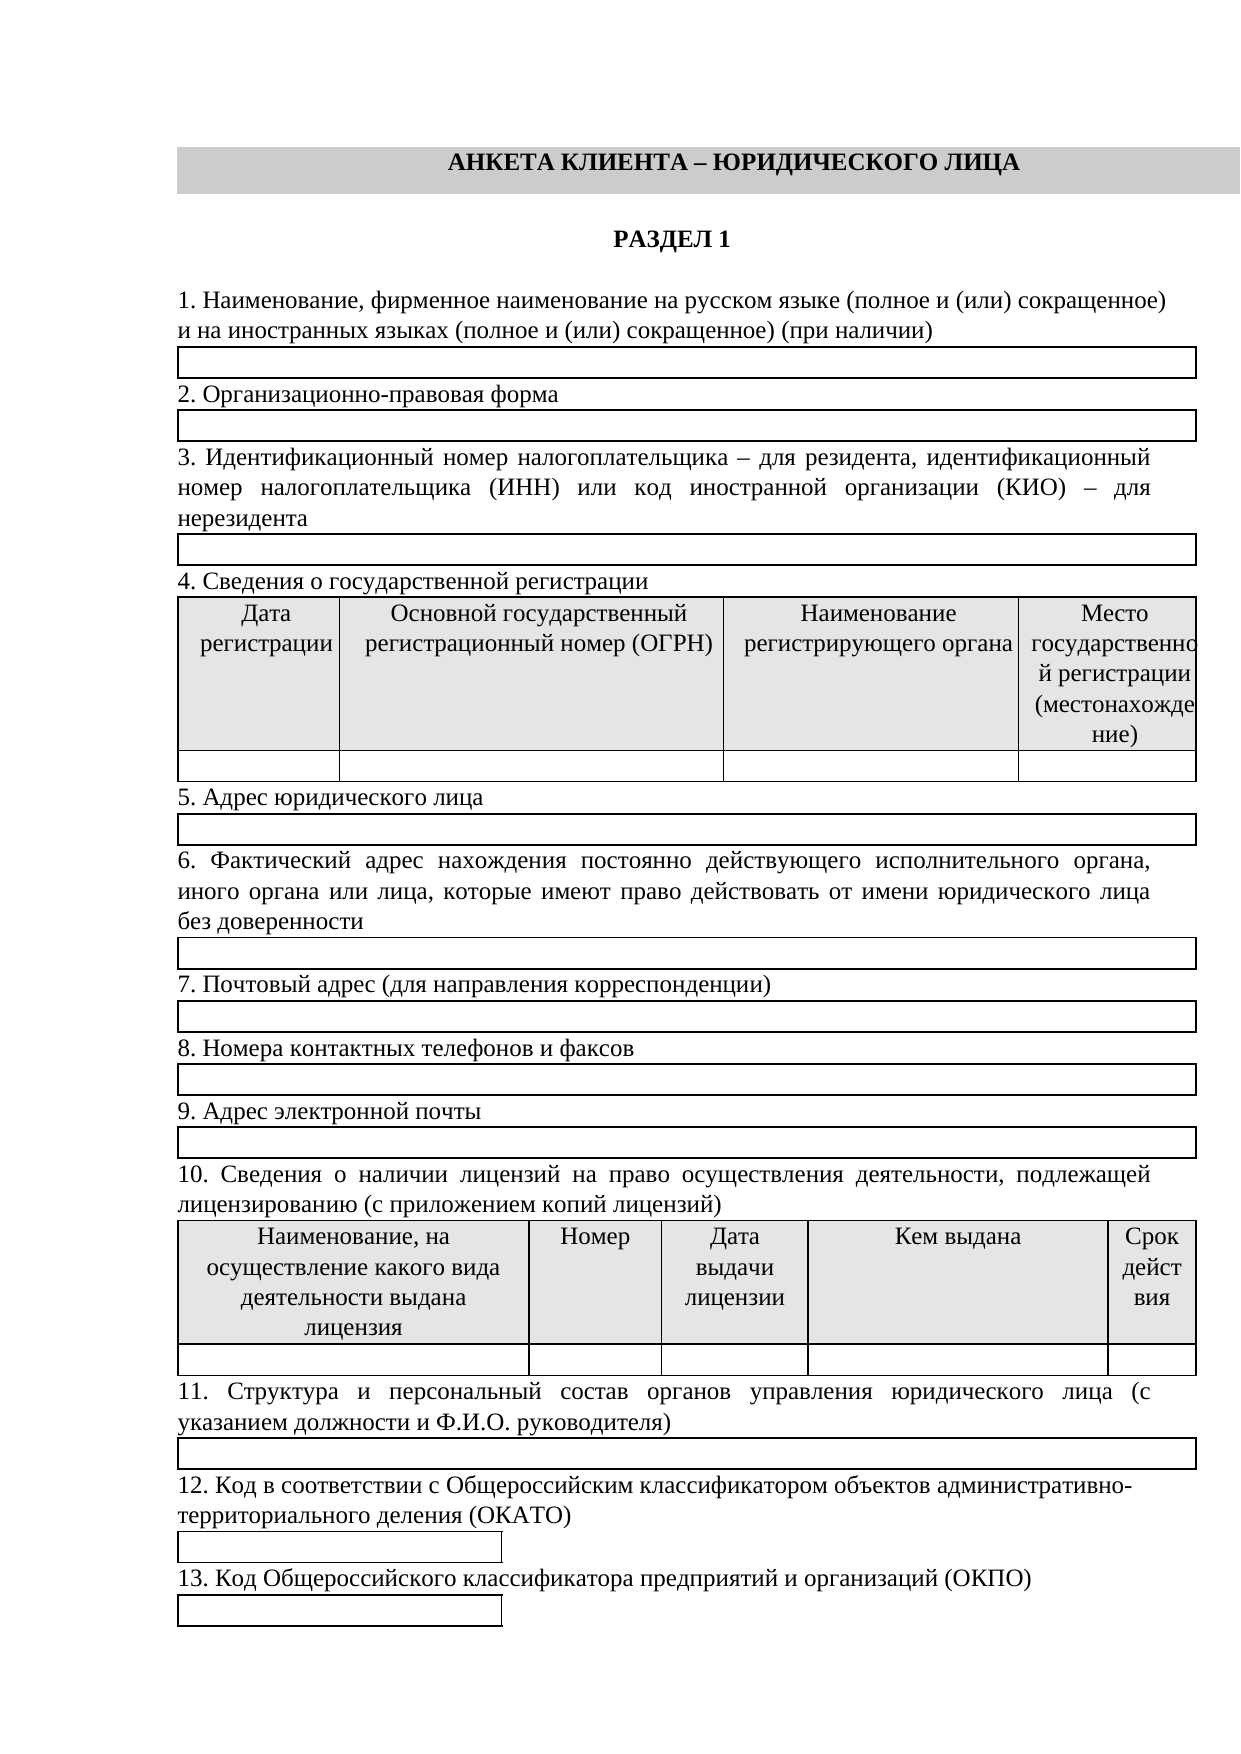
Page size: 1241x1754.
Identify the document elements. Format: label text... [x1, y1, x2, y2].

text 2. Организационно-правовая форма [177, 379, 1167, 407]
table_header [179, 815, 1195, 844]
text 7. Почтовый адрес (для направления корреспонденции) [177, 970, 1152, 998]
text 3. Идентификационный номер налогоплательщика – для резидента, идентификационный номер налогоплательщика (ИНН) или код иностранной организации (КИО) – для нерезидента [177, 442, 1152, 531]
table_header Основной государственный регистрационный номер (ОГРН) [340, 598, 723, 750]
table_cell [809, 1345, 1107, 1375]
table_header [179, 938, 1195, 968]
table_header [179, 535, 1195, 564]
table_header [179, 1065, 1195, 1094]
table_cell [179, 1345, 528, 1375]
table_header Наименование регистрирующего органа [724, 598, 1018, 750]
table_header Дата выдачи лицензии [662, 1221, 807, 1343]
table_header [179, 411, 1195, 440]
table_header Срок действия [1109, 1221, 1195, 1343]
table_header Место государственной регистрации (местонахождение) [1019, 598, 1195, 750]
table_header [179, 1002, 1195, 1031]
table_cell [340, 751, 723, 781]
text 1. Наименование, фирменное наименование на русском языке (полное и (или) сокращенное) и на иностранных языках (полное и (или) сокращенное) (при наличии) [177, 285, 1167, 344]
text 12. Код в соответствии с Общероссийским классификатором объектов административно-территориального деления (ОКАТО) [177, 1470, 1152, 1529]
text 13. Код Общероссийского классификатора предприятий и организаций (ОКПО) [177, 1563, 1152, 1592]
text 11. Структура и персональный состав органов управления юридического лица (с указанием должности и Ф.И.О. руководителя) [177, 1376, 1152, 1436]
table_cell [179, 751, 339, 781]
table_header [179, 1439, 1195, 1468]
table_cell [530, 1345, 661, 1375]
table_header [179, 1596, 501, 1625]
table_header [179, 348, 1195, 377]
table_header Наименование, на осуществление какого вида деятельности выдана лицензия [179, 1221, 528, 1343]
table_cell [1109, 1345, 1195, 1375]
text 6. Фактический адрес нахождения постоянно действующего исполнительного органа, иного органа или лица, которые имеют право действовать от имени юридического лица без доверенности [177, 846, 1152, 935]
table_header Номер [530, 1221, 661, 1343]
text 9. Адрес электронной почты [177, 1096, 1152, 1124]
text 10. Сведения о наличии лицензий на право осуществления деятельности, подлежащей лицензированию (с приложением копий лицензий) [177, 1159, 1152, 1218]
text 4. Сведения о государственной регистрации [177, 566, 1152, 594]
table_cell [662, 1345, 807, 1375]
table_cell [1019, 751, 1195, 781]
text 8. Номера контактных телефонов и факсов [177, 1033, 1152, 1061]
table_header Кем выдана [809, 1221, 1107, 1343]
table_header Дата регистрации [179, 598, 339, 750]
table_cell [724, 751, 1018, 781]
text 5. Адрес юридического лица [177, 782, 1152, 811]
table_header АНКЕТА КЛИЕНТА – ЮРИДИЧЕСКОГО ЛИЦА [177, 147, 1240, 194]
table_header [179, 1128, 1195, 1157]
table_header [179, 1532, 501, 1562]
text РАЗДЕЛ 1 [177, 224, 1167, 253]
